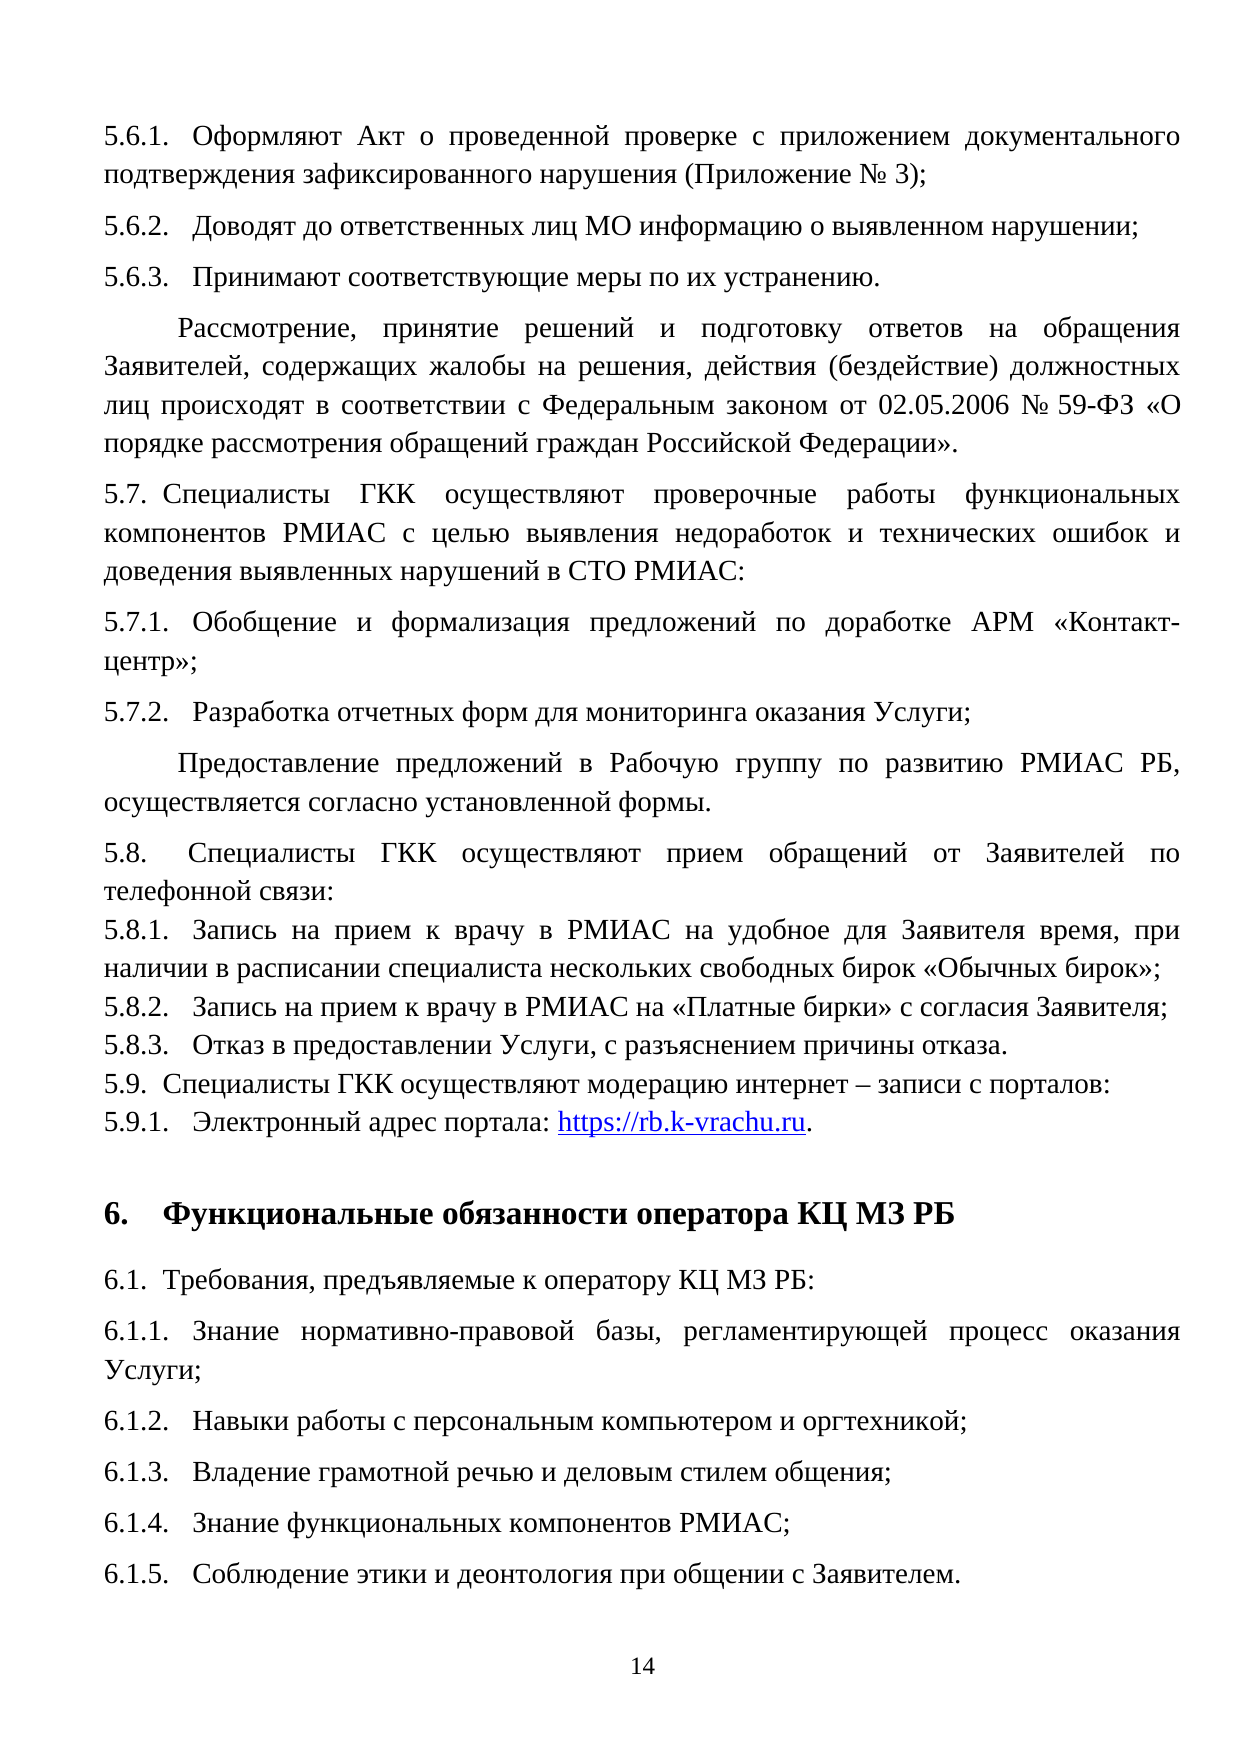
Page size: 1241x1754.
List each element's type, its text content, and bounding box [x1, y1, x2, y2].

list Навыки работы с персональным компьютером и оргтехникой; [103, 1403, 1181, 1436]
list Специалисты ГКК осуществляют модерацию интернет – записи с порталов: [103, 1066, 1181, 1099]
list Оформляют Акт о проведенной проверке с приложением документального подтверждения зафиксированного нарушения (Приложение № 3); [103, 118, 1181, 190]
list Разработка отчетных форм для мониторинга оказания Услуги; [103, 694, 1181, 728]
list Знание нормативно-правовой базы, регламентирующей процесс оказания Услуги; [103, 1313, 1181, 1385]
text Рассмотрение, принятие решений и подготовку ответов на обращения Заявителей, содержащих жалобы на решения, действия (бездействие) должностных лиц происходят в соответствии с Федеральным законом от 02.05.2006 № 59-ФЗ «О порядке рассмотрения обращений граждан Российской Федерации». [103, 310, 1181, 459]
list Владение грамотной речью и деловым стилем общения; [103, 1454, 1181, 1487]
list Запись на прием к врачу в РМИАС на удобное для Заявителя время, при наличии в расписании специалиста нескольких свободных бирок «Обычных бирок»; [103, 912, 1181, 984]
list Доводят до ответственных лиц МО информацию о выявленном нарушении; [103, 208, 1181, 241]
subtitle Функциональные обязанности оператора КЦ МЗ РБ [103, 1193, 1181, 1231]
text Предоставление предложений в Рабочую группу по развитию РМИАС РБ, осуществляется согласно установленной формы. [103, 745, 1181, 817]
list Требования, предъявляемые к оператору КЦ МЗ РБ: [103, 1262, 1181, 1296]
list Обобщение и формализация предложений по доработке АРМ «Контакт-центр»; [103, 604, 1181, 677]
list Отказ в предоставлении Услуги, с разъяснением причины отказа. [103, 1027, 1181, 1061]
list Знание функциональных компонентов РМИАС; [103, 1505, 1181, 1538]
list Запись на прием к врачу в РМИАС на «Платные бирки» с согласия Заявителя; [103, 989, 1181, 1022]
list Электронный адрес портала: https://rb.k-vrachu.ru. [103, 1104, 1181, 1138]
list Специалисты ГКК осуществляют проверочные работы функциональных компонентов РМИАС с целью выявления недоработок и технических ошибок и доведения выявленных нарушений в СТО РМИАС: [103, 476, 1181, 587]
list Соблюдение этики и деонтология при общении с Заявителем. [103, 1556, 1181, 1589]
list Специалисты ГКК осуществляют прием обращений от Заявителей по телефонной связи: [103, 835, 1181, 907]
list Принимают соответствующие меры по их устранению. [103, 259, 1181, 292]
